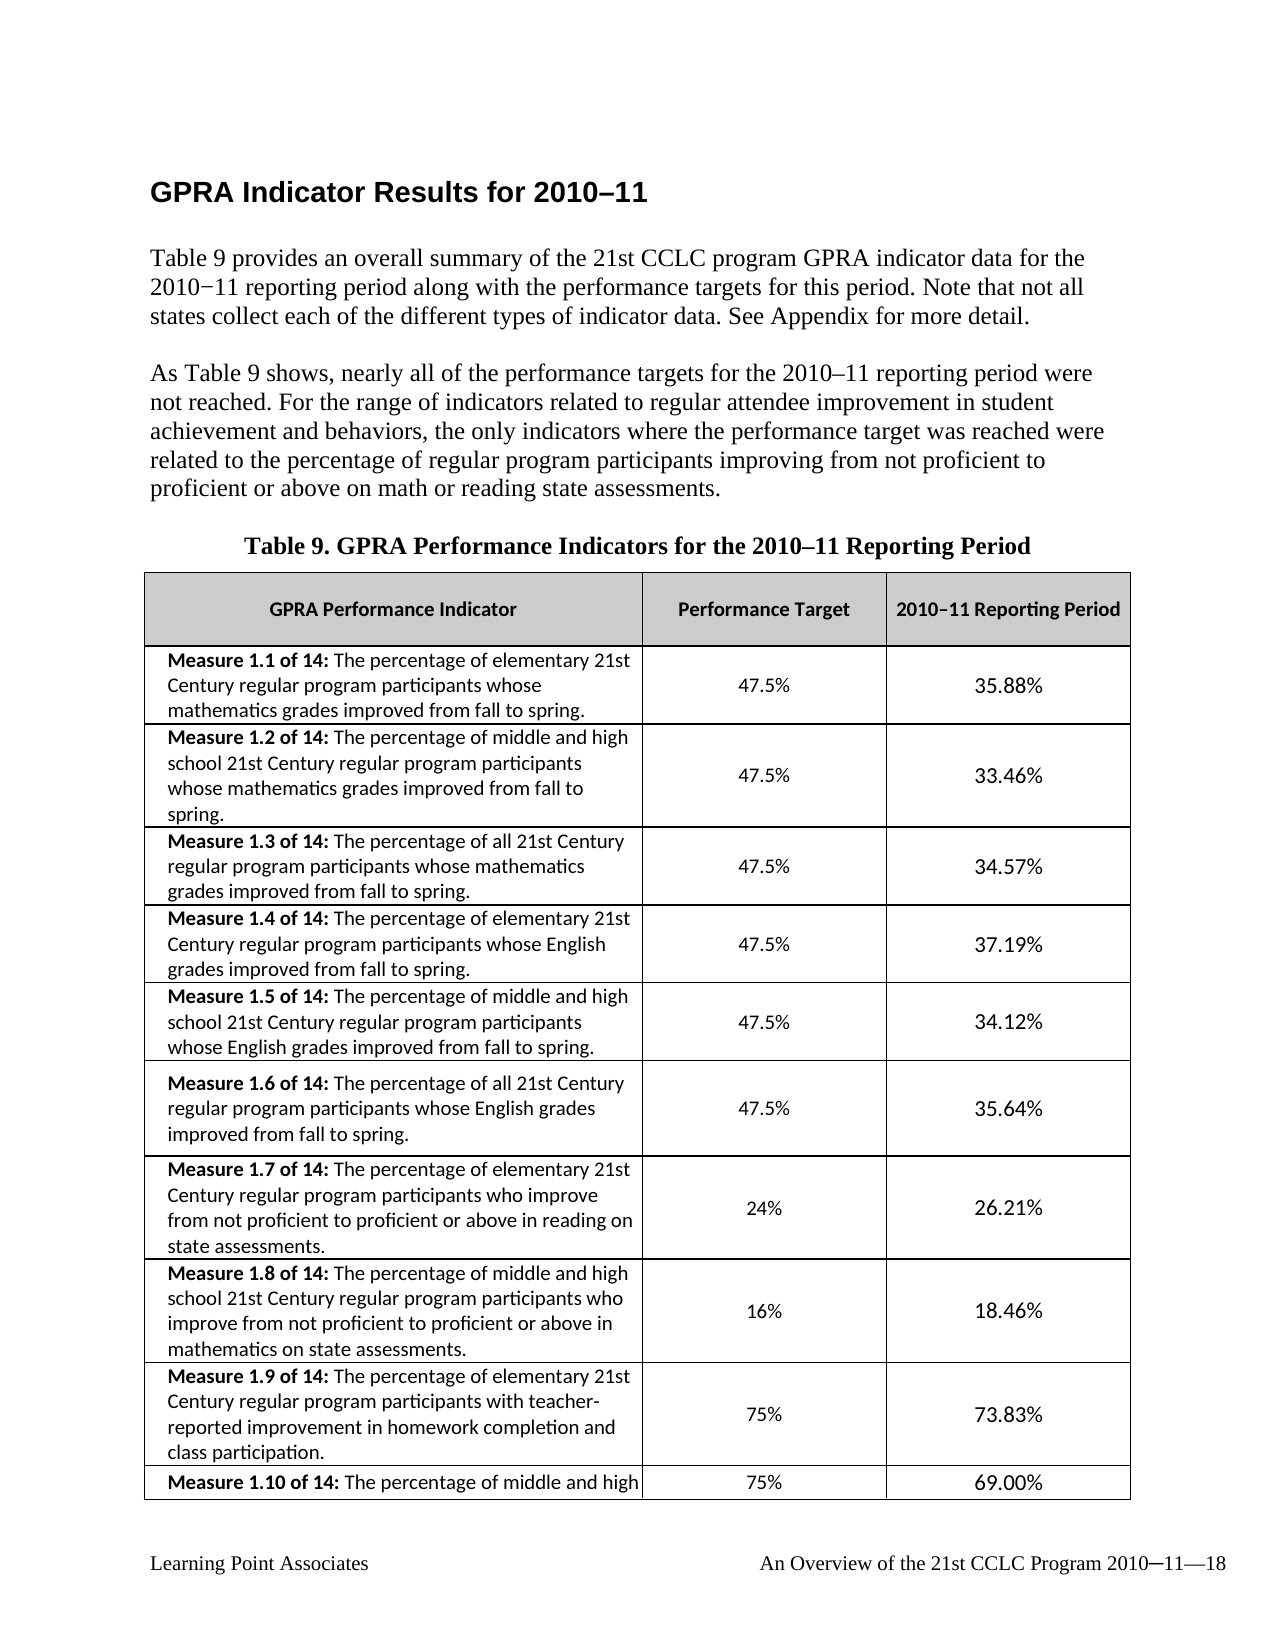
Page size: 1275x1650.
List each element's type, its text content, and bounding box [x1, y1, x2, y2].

text As Table 9 shows, nearly all of the performance targets for the 2010–11 reporting period were not reached. For the range of indicators related to regular attendee improvement in student achievement and behaviors, the only indicators where the performance target was reached were related to the percentage of regular program participants improving from not proficient to proficient or above on math or reading state assessments. [150, 358, 1125, 502]
table_cell 37.19% [887, 906, 1130, 982]
table_cell 24% [643, 1157, 886, 1258]
table_header 2010–11 Reporting Period [887, 573, 1130, 645]
table_cell 47.5% [643, 906, 886, 982]
table_cell 47.5% [643, 828, 886, 904]
table_cell Measure 1.7 of 14: The percentage of elementary 21st Century regular program participants who improve from not proficient to proficient or above in reading on state assessments. [145, 1157, 642, 1258]
table_cell Measure 1.3 of 14: The percentage of all 21st Century regular program participants whose mathematics grades improved from fall to spring. [145, 828, 642, 904]
table_cell 75% [643, 1466, 886, 1498]
table_header GPRA Performance Indicator [145, 573, 642, 645]
table_cell 69.00% [887, 1466, 1130, 1498]
table_cell Measure 1.6 of 14: The percentage of all 21st Century regular program participants whose English grades improved from fall to spring. [145, 1061, 642, 1155]
table_cell Measure 1.2 of 14: The percentage of middle and high school 21st Century regular program participants whose mathematics grades improved from fall to spring. [145, 725, 642, 826]
table_cell 33.46% [887, 725, 1130, 826]
table_cell Measure 1.8 of 14: The percentage of middle and high school 21st Century regular program participants who improve from not proficient to proficient or above in mathematics on state assessments. [145, 1260, 642, 1361]
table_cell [145, 1466, 642, 1498]
table_cell 47.5% [643, 1061, 886, 1155]
table_cell 16% [643, 1260, 886, 1361]
table_cell 47.5% [643, 647, 886, 723]
text Table 9. GPRA Performance Indicators for the 2010–11 Reporting Period [150, 531, 1125, 560]
table_cell Measure 1.5 of 14: The percentage of middle and high school 21st Century regular program participants whose English grades improved from fall to spring. [145, 983, 642, 1060]
table_header Performance Target [643, 573, 886, 645]
text Table 9 provides an overall summary of the 21st CCLC program GPRA indicator data for the 2010−11 reporting period along with the performance targets for this period. Note that not all states collect each of the different types of indicator data. See Appendix for more detail. [150, 243, 1125, 330]
table_cell 73.83% [887, 1363, 1130, 1465]
table_cell 35.64% [887, 1061, 1130, 1155]
table_cell Measure 1.4 of 14: The percentage of elementary 21st Century regular program participants whose English grades improved from fall to spring. [145, 906, 642, 982]
table_cell 26.21% [887, 1157, 1130, 1258]
table_cell 34.12% [887, 983, 1130, 1060]
table_cell 34.57% [887, 828, 1130, 904]
table_cell 18.46% [887, 1260, 1130, 1361]
table_cell 35.88% [887, 647, 1130, 723]
subtitle GPRA Indicator Results for 2010–11 [150, 175, 1125, 208]
table_cell 47.5% [643, 983, 886, 1060]
table_cell 75% [643, 1363, 886, 1465]
table_cell Measure 1.9 of 14: The percentage of elementary 21st Century regular program participants with teacher-reported improvement in homework completion and class participation. [145, 1363, 642, 1465]
table_cell Measure 1.1 of 14: The percentage of elementary 21st Century regular program participants whose mathematics grades improved from fall to spring. [145, 647, 642, 723]
table_cell 47.5% [643, 725, 886, 826]
